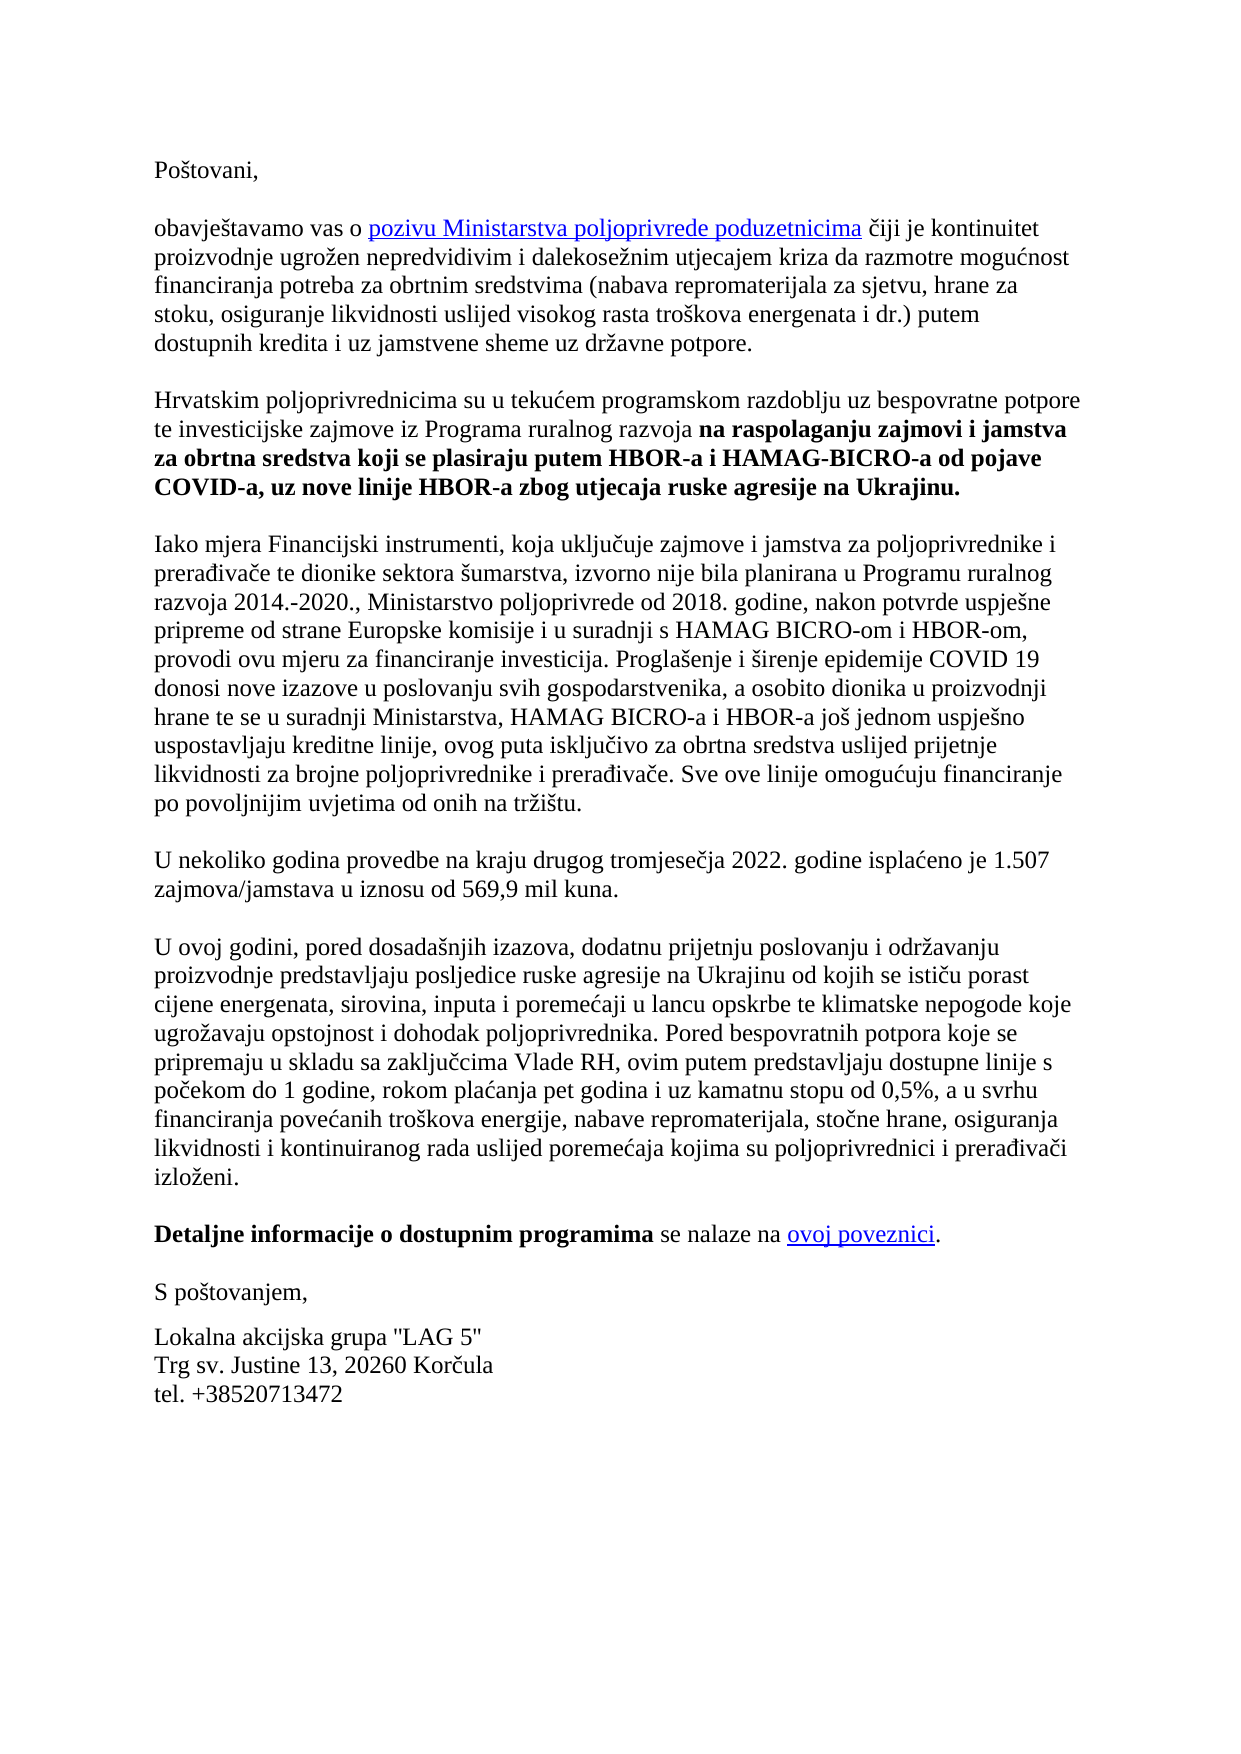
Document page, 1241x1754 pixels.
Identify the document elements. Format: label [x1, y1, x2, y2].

table_cell [146, 1314, 1091, 1507]
table_header [146, 148, 1091, 1314]
